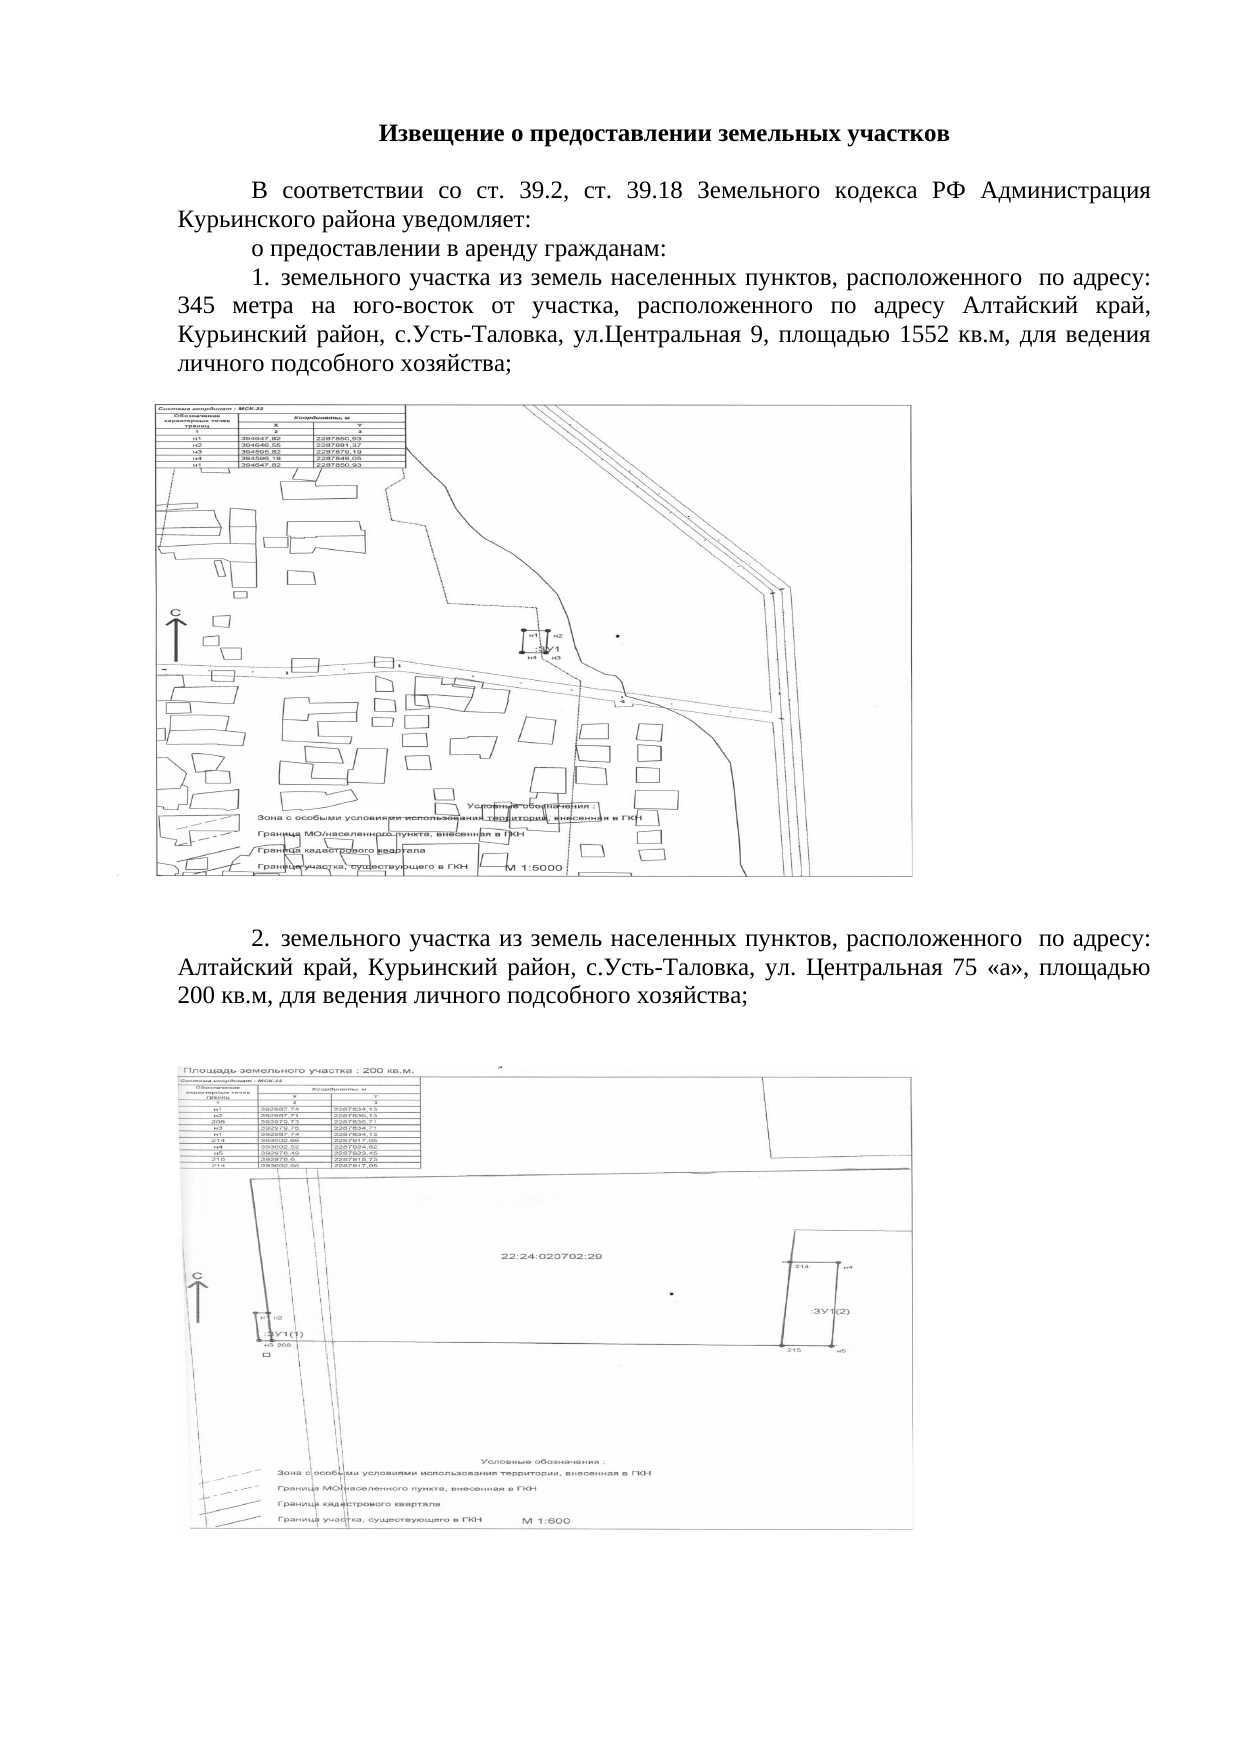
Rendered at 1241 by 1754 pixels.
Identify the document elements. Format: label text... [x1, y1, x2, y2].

picture [154, 404, 913, 877]
list земельного участка из земель населенных пунктов, расположенного по адресу: 345 метра на юго-восток от участка, расположенного по адресу Алтайский край, Курьинский район, с.Усть-Таловка, ул.Центральная 9, площадью 1552 кв.м, для ведения личного подсобного хозяйства; [177, 262, 1152, 377]
text Извещение о предоставлении земельных участков [177, 118, 1152, 147]
text В соответствии со ст. 39.2, ст. 39.18 Земельного кодекса РФ Администрация Курьинского района уведомляет: [177, 176, 1152, 233]
text о предоставлении в аренду гражданам: [177, 233, 1152, 262]
picture [177, 1066, 914, 1530]
list земельного участка из земель населенных пунктов, расположенного по адресу: Алтайский край, Курьинский район, с.Усть-Таловка, ул. Центральная 75 «а», площадью 200 кв.м, для ведения личного подсобного хозяйства; [177, 923, 1152, 1009]
